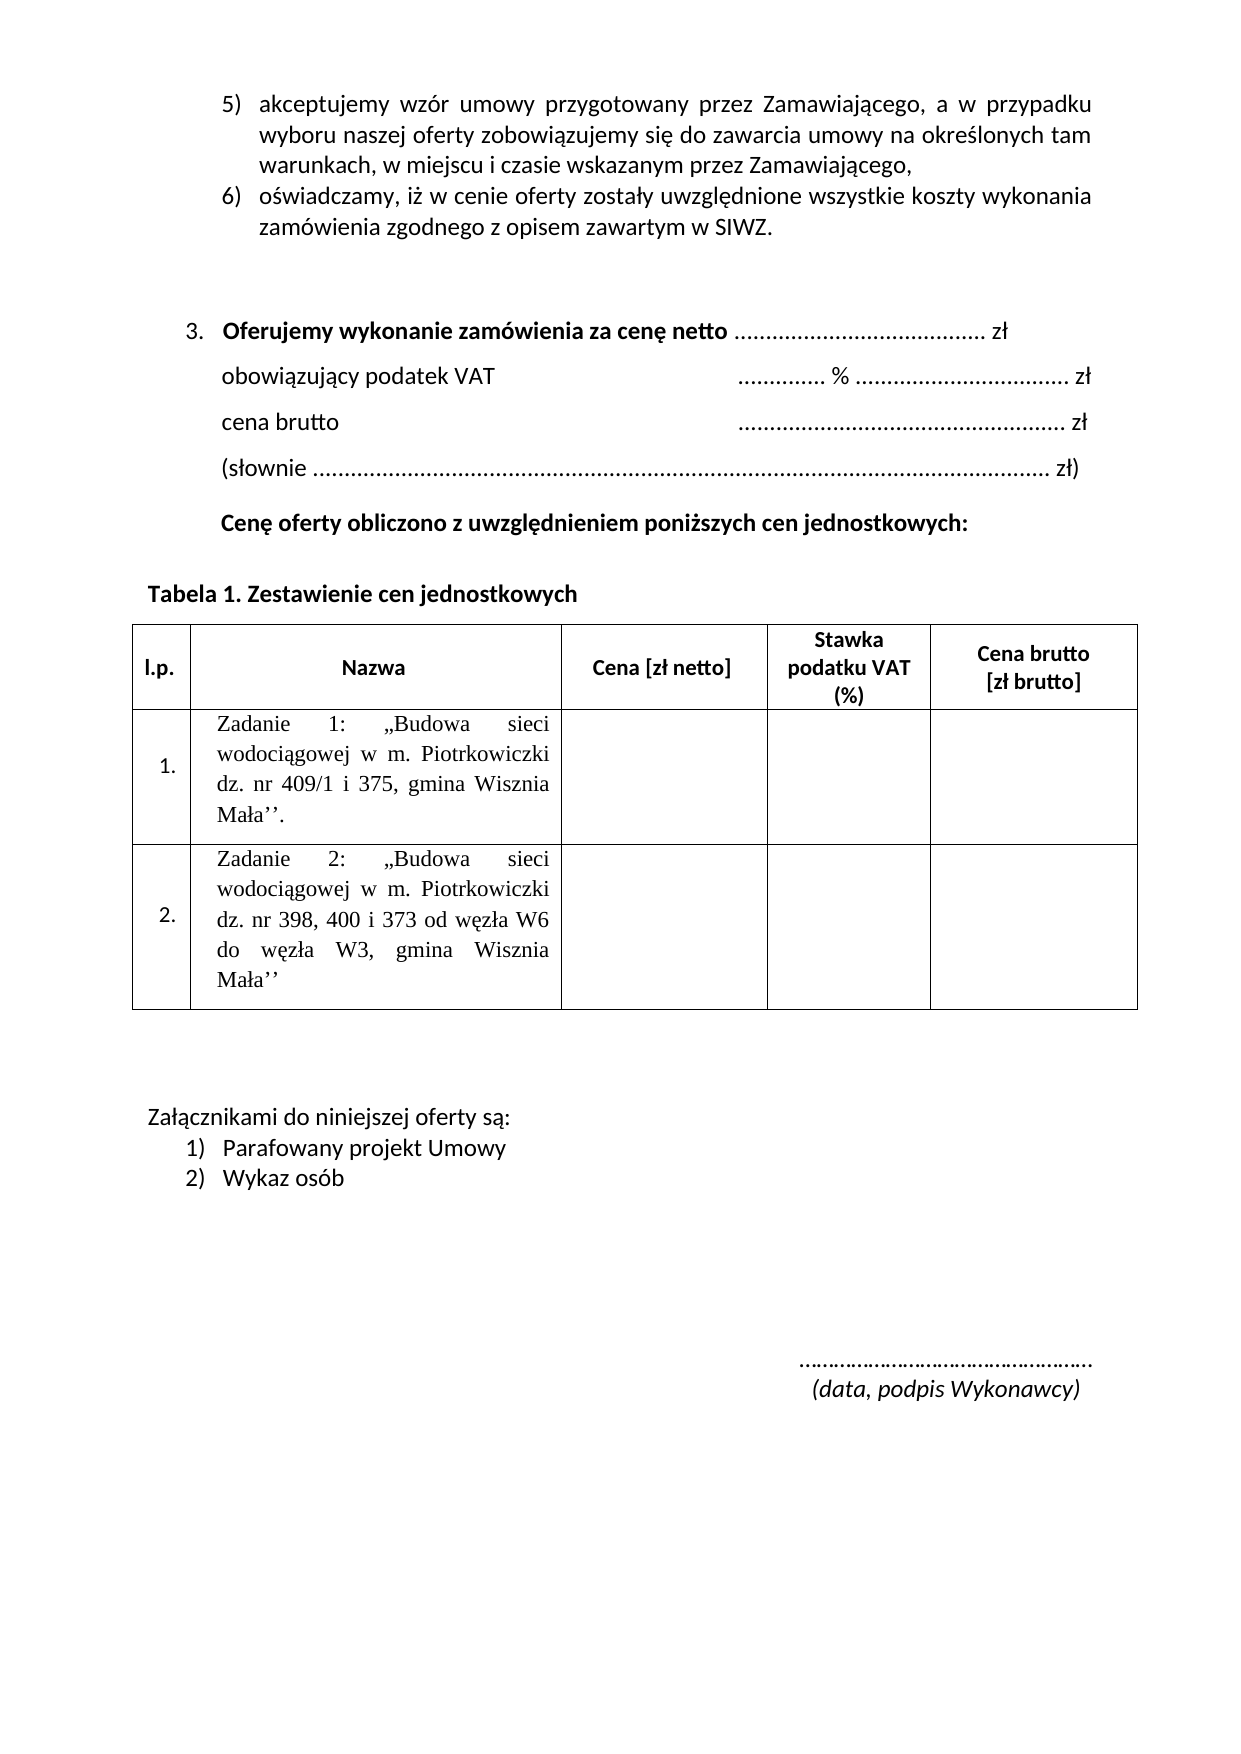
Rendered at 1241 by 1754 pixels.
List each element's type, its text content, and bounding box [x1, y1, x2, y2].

table_cell [931, 845, 1137, 1009]
text (słownie ..................................................................................................................... zł) [185, 452, 1093, 482]
text Załącznikami do niniejszej oferty są: [148, 1101, 1093, 1132]
list Parafowany projekt Umowy [185, 1132, 1093, 1162]
list oświadczamy, iż w cenie oferty zostały uwzględnione wszystkie koszty wykonania zamówienia zgodnego z opisem zawartym w SIWZ. [221, 180, 1093, 241]
table_cell [562, 710, 767, 844]
list Oferujemy wykonanie zamówienia za cenę netto ........................................ zł [185, 315, 1093, 345]
text Tabela 1. Zestawienie cen jednostkowych [148, 578, 1093, 609]
list akceptujemy wzór umowy przygotowany przez Zamawiającego, a w przypadku wyboru naszej oferty zobowiązujemy się do zawarcia umowy na określonych tam warunkach, w miejscu i czasie wskazanym przez Zamawiającego, [221, 89, 1093, 180]
table_cell Zadanie 1: „Budowa sieci wodociągowej w m. Piotrkowiczki dz. nr 409/1 i 375, gmina Wisznia Mała’’. [191, 710, 561, 844]
text obowiązujący podatek VAT .............. % .................................. zł [185, 361, 1093, 391]
text (data, podpis Wykonawcy) [148, 1373, 1093, 1404]
table_cell [768, 845, 930, 1009]
table_header Cena [zł netto] [562, 625, 767, 709]
text …………………………………………… [148, 1343, 1093, 1373]
text Cenę oferty obliczono z uwzględnieniem poniższych cen jednostkowych: [152, 507, 1093, 538]
table_cell [133, 845, 190, 1009]
table_cell [768, 710, 930, 844]
list Wykaz osób [185, 1162, 1093, 1193]
table_cell [133, 710, 190, 844]
text cena brutto .................................................... zł [185, 406, 1093, 437]
table_header Cena brutto [zł brutto] [931, 625, 1137, 709]
table_header Stawka podatku VAT (%) [768, 625, 930, 709]
table_header l.p. [133, 625, 190, 709]
table_cell [931, 710, 1137, 844]
table_header Nazwa [191, 625, 561, 709]
table_cell [562, 845, 767, 1009]
table_cell Zadanie 2: „Budowa sieci wodociągowej w m. Piotrkowiczki dz. nr 398, 400 i 373 od węzła W6 do węzła W3, gmina Wisznia Mała’’ [191, 845, 561, 1009]
